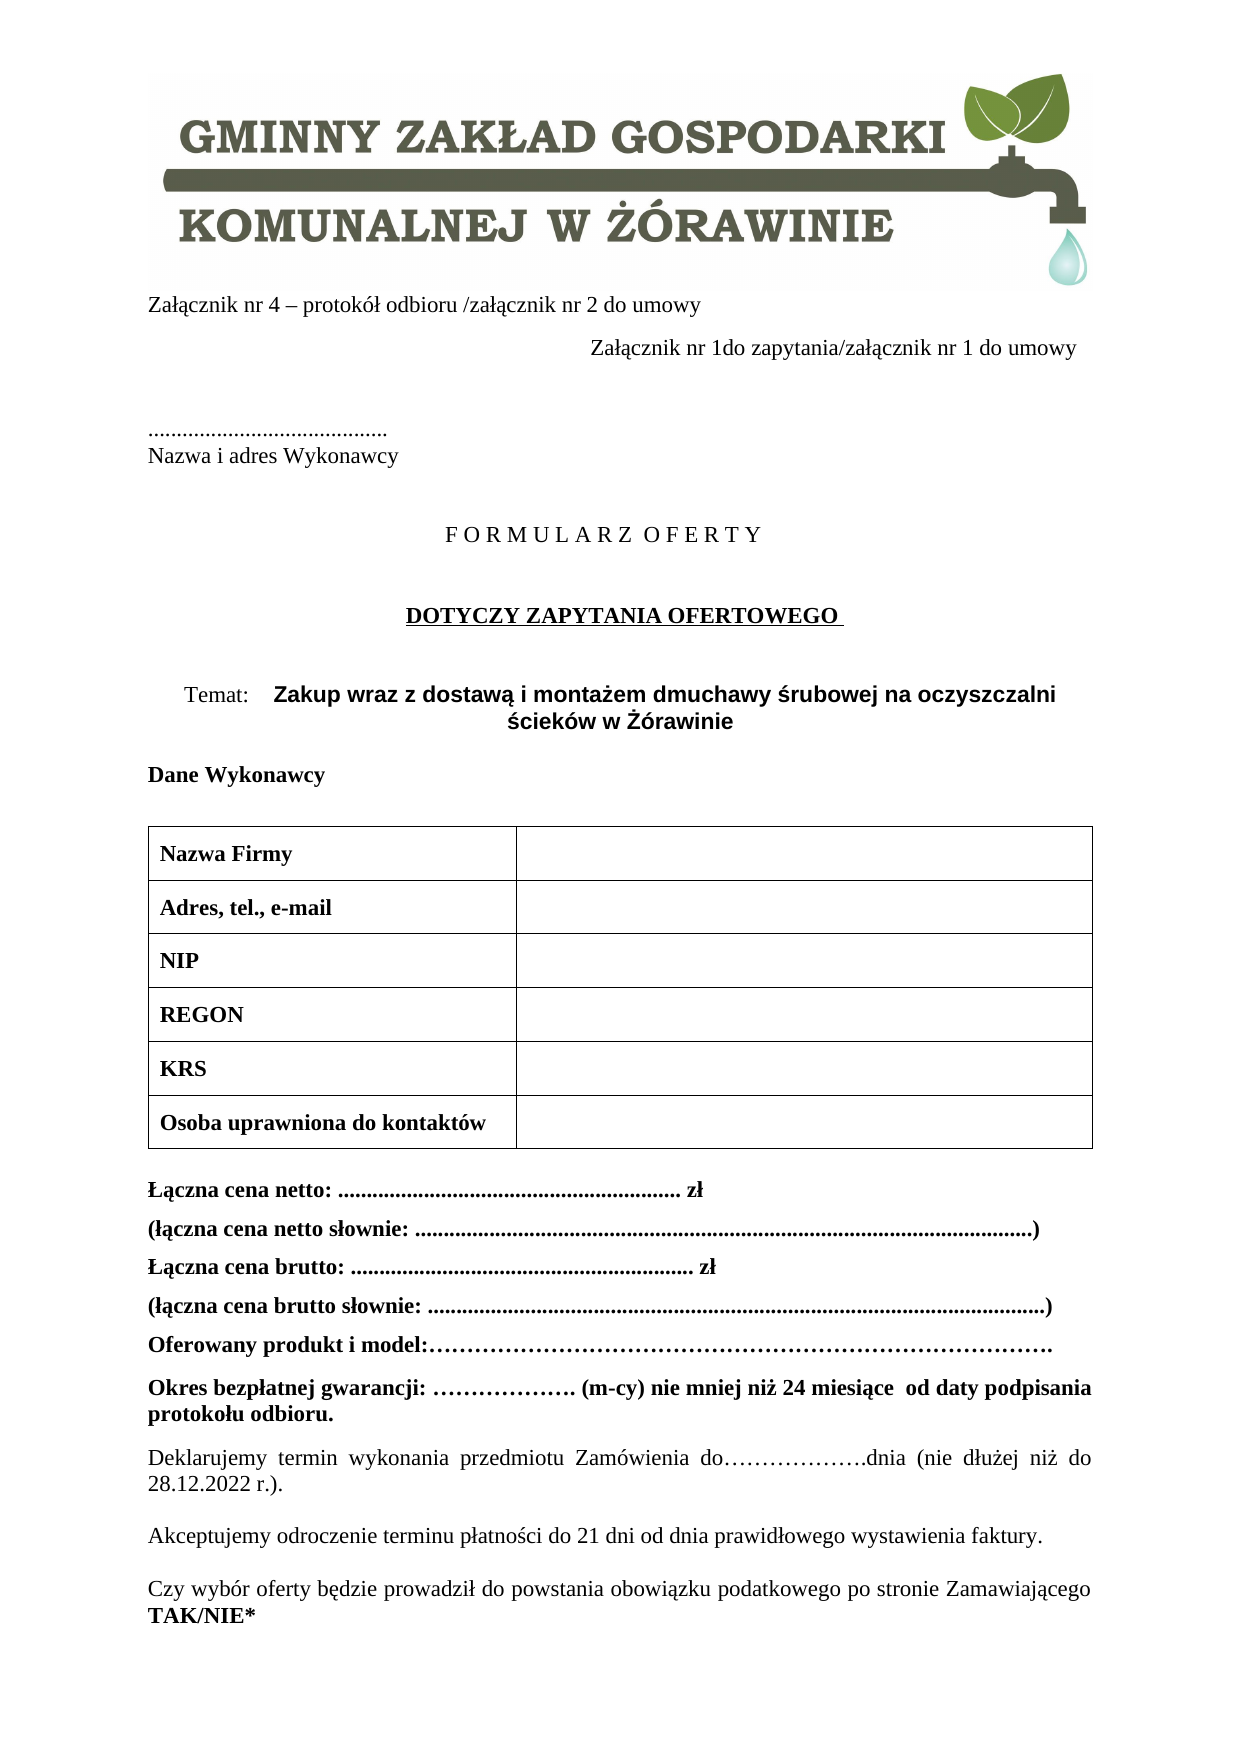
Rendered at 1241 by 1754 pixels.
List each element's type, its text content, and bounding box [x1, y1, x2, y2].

text (łączna cena netto słownie: ............................................................................................................) [148, 1214, 1092, 1241]
table_header [517, 827, 1092, 879]
table_cell [517, 988, 1092, 1041]
text Oferowany produkt i model:………………………………………………………………………. [148, 1331, 1092, 1357]
table_cell KRS [149, 1042, 516, 1094]
text .......................................... [148, 416, 1092, 442]
text Czy wybór oferty będzie prowadził do powstania obowiązku podatkowego po stronie Zamawiającego TAK/NIE* [148, 1575, 1092, 1628]
text (łączna cena brutto słownie: ............................................................................................................) [148, 1292, 1092, 1319]
table_cell NIP [149, 934, 516, 987]
text Okres bezpłatnej gwarancji: ………………. (m-cy) nie mniej niż 24 miesiące od daty podpisania protokołu odbioru. [148, 1374, 1092, 1427]
text Deklarujemy termin wykonania przedmiotu Zamówienia do……………….dnia (nie dłużej niż do 28.12.2022 r.). [148, 1443, 1092, 1496]
table_cell Adres, tel., e-mail [149, 881, 516, 933]
text Załącznik nr 1do zapytania/załącznik nr 1 do umowy [148, 334, 1092, 360]
text Łączna cena brutto: ............................................................ zł [148, 1253, 1092, 1280]
text Akceptujemy odroczenie terminu płatności do 21 dni od dnia prawidłowego wystawienia faktury. [148, 1523, 1092, 1549]
text DOTYCZY ZAPYTANIA OFERTOWEGO [148, 602, 1092, 629]
table_cell REGON [149, 988, 516, 1041]
table_cell Osoba uprawniona do kontaktów [149, 1096, 516, 1148]
picture [147, 73, 1093, 291]
table_cell [517, 934, 1092, 987]
table_cell [517, 1096, 1092, 1148]
table_header Nazwa Firmy [149, 827, 516, 879]
text Nazwa i adres Wykonawcy [148, 442, 1092, 468]
table_cell [517, 1042, 1092, 1094]
text Załącznik nr 4 – protokół odbioru /załącznik nr 2 do umowy [148, 291, 1092, 317]
text Temat: Zakup wraz z dostawą i montażem dmuchawy śrubowej na oczyszczalni ścieków w Żórawinie [148, 681, 1092, 734]
table_cell [517, 881, 1092, 933]
text Łączna cena netto: ............................................................ zł [148, 1176, 1092, 1202]
text F O R M U L A R Z O F E R T Y [148, 521, 1092, 547]
text Dane Wykonawcy [148, 761, 1092, 787]
